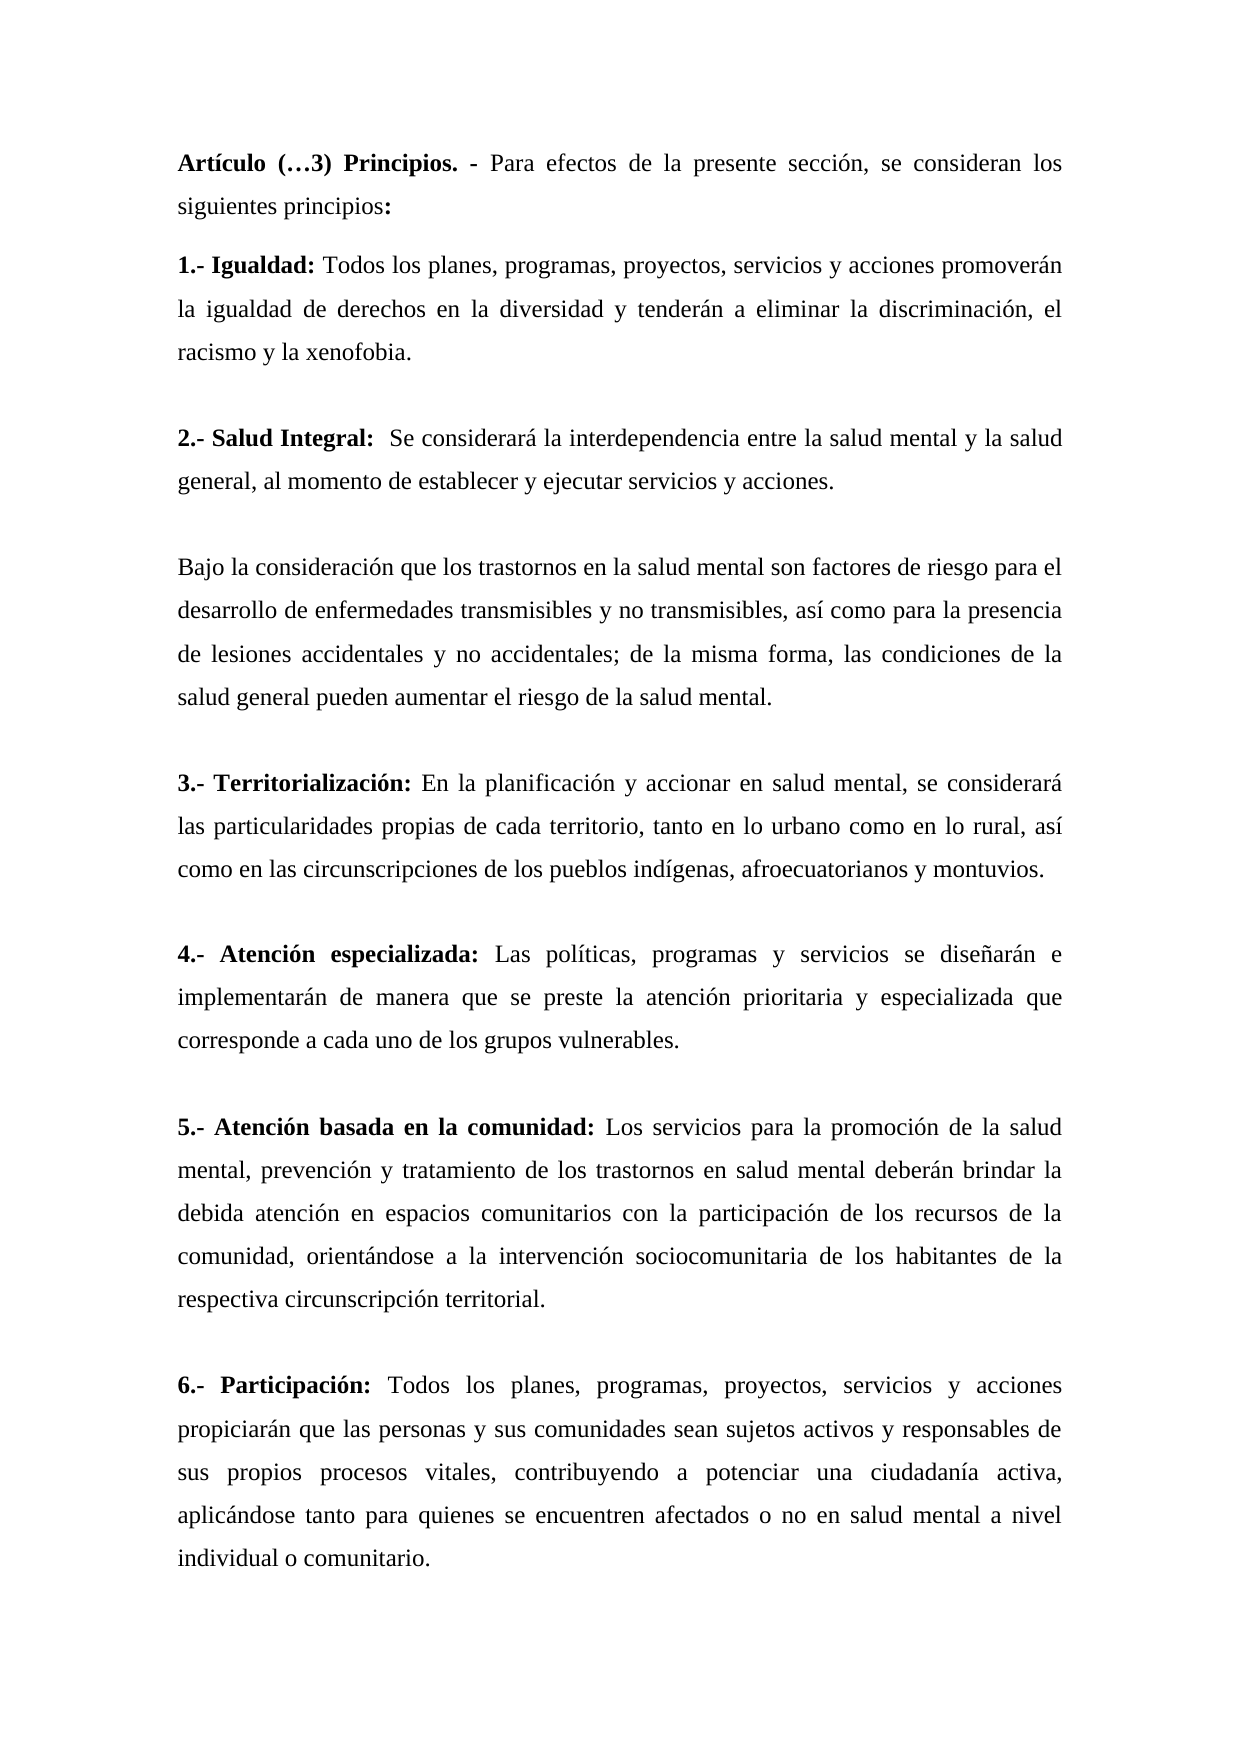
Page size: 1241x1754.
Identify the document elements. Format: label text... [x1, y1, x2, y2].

text Artículo (…3) Principios. - Para efectos de la presente sección, se consideran los siguientes principios: [177, 148, 1063, 219]
text 6.- Participación: Todos los planes, programas, proyectos, servicios y acciones propiciarán que las personas y sus comunidades sean sujetos activos y responsables de sus propios procesos vitales, contribuyendo a potenciar una ciudadanía activa, aplicándose tanto para quienes se encuentren afectados o no en salud mental a nivel individual o comunitario. [177, 1371, 1063, 1572]
text 2.- Salud Integral: Se considerará la interdependencia entre la salud mental y la salud general, al momento de establecer y ejecutar servicios y acciones. [177, 423, 1063, 495]
text 1.- Igualdad: Todos los planes, programas, proyectos, servicios y acciones promoverán la igualdad de derechos en la diversidad y tenderán a eliminar la discriminación, el racismo y la xenofobia. [177, 251, 1063, 366]
text 4.- Atención especializada: Las políticas, programas y servicios se diseñarán e implementarán de manera que se preste la atención prioritaria y especializada que corresponde a cada uno de los grupos vulnerables. [177, 939, 1063, 1054]
text 3.- Territorialización: En la planificación y accionar en salud mental, se considerará las particularidades propias de cada territorio, tanto en lo urbano como en lo rural, así como en las circunscripciones de los pueblos indígenas, afroecuatorianos y montuvios. [177, 768, 1063, 883]
text Bajo la consideración que los trastornos en la salud mental son factores de riesgo para el desarrollo de enfermedades transmisibles y no transmisibles, así como para la presencia de lesiones accidentales y no accidentales; de la misma forma, las condiciones de la salud general pueden aumentar el riesgo de la salud mental. [177, 552, 1063, 711]
text 5.- Atención basada en la comunidad: Los servicios para la promoción de la salud mental, prevención y tratamiento de los trastornos en salud mental deberán brindar la debida atención en espacios comunitarios con la participación de los recursos de la comunidad, orientándose a la intervención sociocomunitaria de los habitantes de la respectiva circunscripción territorial. [177, 1112, 1063, 1313]
